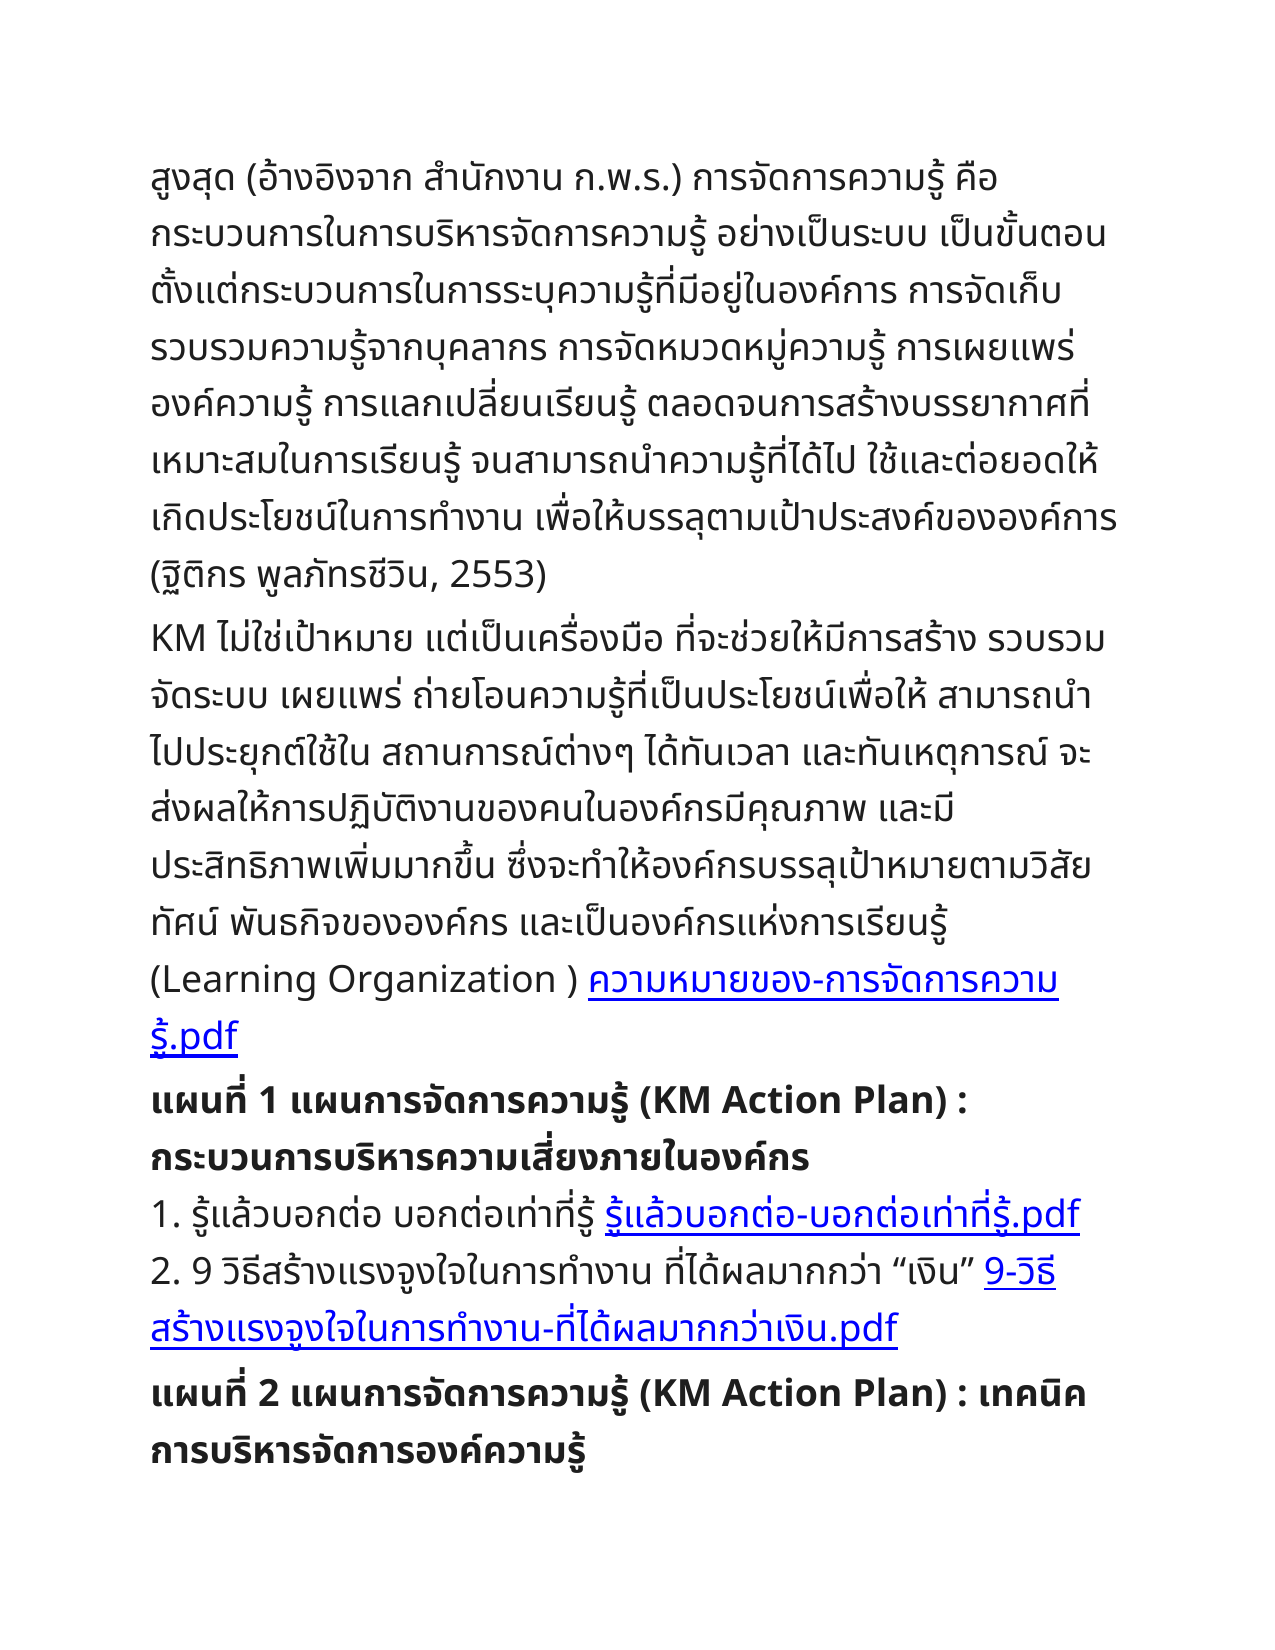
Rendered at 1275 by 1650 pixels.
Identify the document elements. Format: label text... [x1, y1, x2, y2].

text แผนที่ 1 แผนการจัดการความรู้ (KM Action Plan) : กระบวนการบริหารความเสี่ยงภายในองค์กร 1. รู้แล้วบอกต่อ บอกต่อเท่าที่รู้ รู้แล้วบอกต่อ-บอกต่อเท่าที่รู้.pdf 2. 9 วิธีสร้างแรงจูงใจในการทำงาน ที่ได้ผลมากกว่า “เงิน” 9-วิธีสร้างแรงจูงใจในการทำงาน-ที่ได้ผลมากกว่าเงิน.pdf [150, 1074, 1125, 1358]
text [150, 150, 1125, 604]
text KM ไม่ใช่เป้าหมาย แต่เป็นเครื่องมือ ที่จะช่วยให้มีการสร้าง รวบรวม จัดระบบ เผยแพร่ ถ่ายโอนความรู้ที่เป็นประโยชน์เพื่อให้ สามารถนำไปประยุกต์ใช้ใน สถานการณ์ต่างๆ ได้ทันเวลา และทันเหตุการณ์ จะส่งผลให้การปฏิบัติงานของคนในองค์กรมีคุณภาพ และมีประสิทธิภาพเพิ่มมากขึ้น ซึ่งจะทำให้องค์กรบรรลุเป้าหมายตามวิสัยทัศน์ พันธกิจขององค์กร และเป็นองค์กรแห่งการเรียนรู้ (Learning Organization ) ความหมายของ-การจัดการความรู้.pdf [150, 612, 1125, 1066]
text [150, 1366, 1125, 1480]
